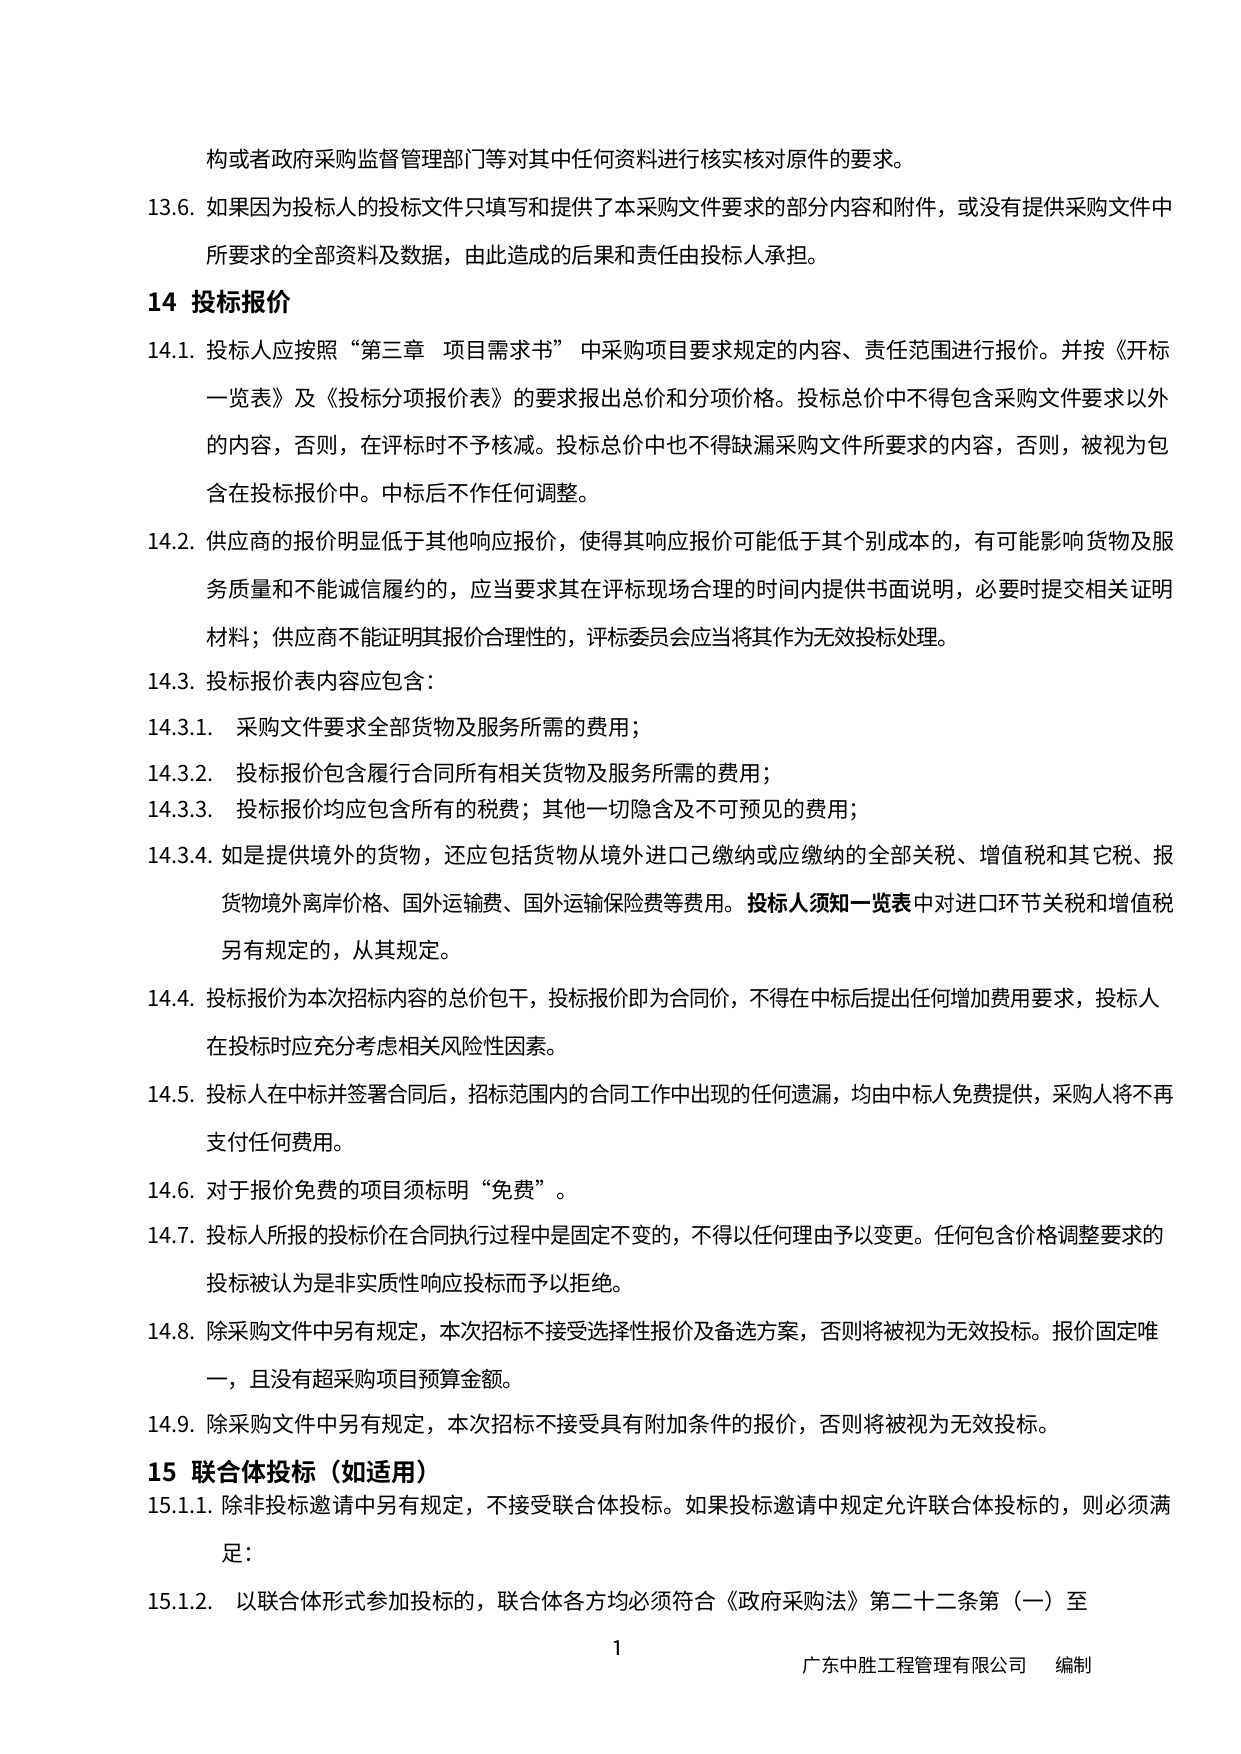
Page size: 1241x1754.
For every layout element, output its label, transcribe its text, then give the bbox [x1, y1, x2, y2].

list 投标报价包含履行合同所有相关货物及服务所需的费用； [147, 756, 1174, 788]
subtitle 投标报价 [147, 286, 1174, 318]
list 对于报价免费的项目须标明“免费”。 [147, 1173, 1174, 1204]
list 以联合体形式参加投标的，联合体各方均必须符合《政府采购法》第二十二条第（一）至 [147, 1584, 1174, 1616]
list 投标报价为本次招标内容的总价包干，投标报价即为合同价，不得在中标后提出任何增加费用要求，投标人在投标时应充分考虑相关风险性因素。 [147, 981, 1174, 1061]
list 除采购文件中另有规定，本次招标不接受选择性报价及备选方案，否则将被视为无效投标。报价固定唯一，且没有超采购项目预算金额。 [147, 1314, 1174, 1394]
subtitle 联合体投标（如适用） [147, 1452, 1174, 1488]
list 投标报价均应包含所有的税费；其他一切隐含及不可预见的费用； [147, 792, 1174, 823]
list 如果因为投标人的投标文件只填写和提供了本采购文件要求的部分内容和附件，或没有提供采购文件中所要求的全部资料及数据，由此造成的后果和责任由投标人承担。 [147, 190, 1174, 269]
list 除非投标邀请中另有规定，不接受联合体投标。如果投标邀请中规定允许联合体投标的，则必须满足： [147, 1488, 1174, 1568]
list 如是提供境外的货物，还应包括货物从境外进口己缴纳或应缴纳的全部关税、增值税和其它税、报货物境外离岸价格、国外运输费、国外运输保险费等费用。投标人须知一览表中对进口环节关税和增值税另有规定的，从其规定。 [147, 838, 1174, 965]
list 投标人应按照“第三章 项目需求书” 中采购项目要求规定的内容、责任范围进行报价。并按《开标一览表》及《投标分项报价表》的要求报出总价和分项价格。投标总价中不得包含采购文件要求以外的内容，否则，在评标时不予核减。投标总价中也不得缺漏采购文件所要求的内容，否则，被视为包含在投标报价中。中标后不作任何调整。 [147, 333, 1174, 508]
list 除采购文件中另有规定，本次招标不接受具有附加条件的报价，否则将被视为无效投标。 [147, 1410, 1174, 1438]
list 投标人所报的投标价在合同执行过程中是固定不变的，不得以任何理由予以变更。任何包含价格调整要求的投标被认为是非实质性响应投标而予以拒绝。 [147, 1218, 1174, 1298]
list 采购文件要求全部货物及服务所需的费用； [147, 710, 1174, 741]
list 供应商的报价明显低于其他响应报价，使得其响应报价可能低于其个别成本的，有可能影响货物及服务质量和不能诚信履约的，应当要求其在评标现场合理的时间内提供书面说明，必要时提交相关证明材料；供应商不能证明其报价合理性的，评标委员会应当将其作为无效投标处理。 [147, 524, 1174, 651]
list 投标人在中标并签署合同后，招标范围内的合同工作中出现的任何遗漏，均由中标人免费提供，采购人将不再支付任何费用。 [147, 1077, 1174, 1156]
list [147, 142, 1174, 173]
list 投标报价表内容应包含： [147, 667, 1174, 695]
